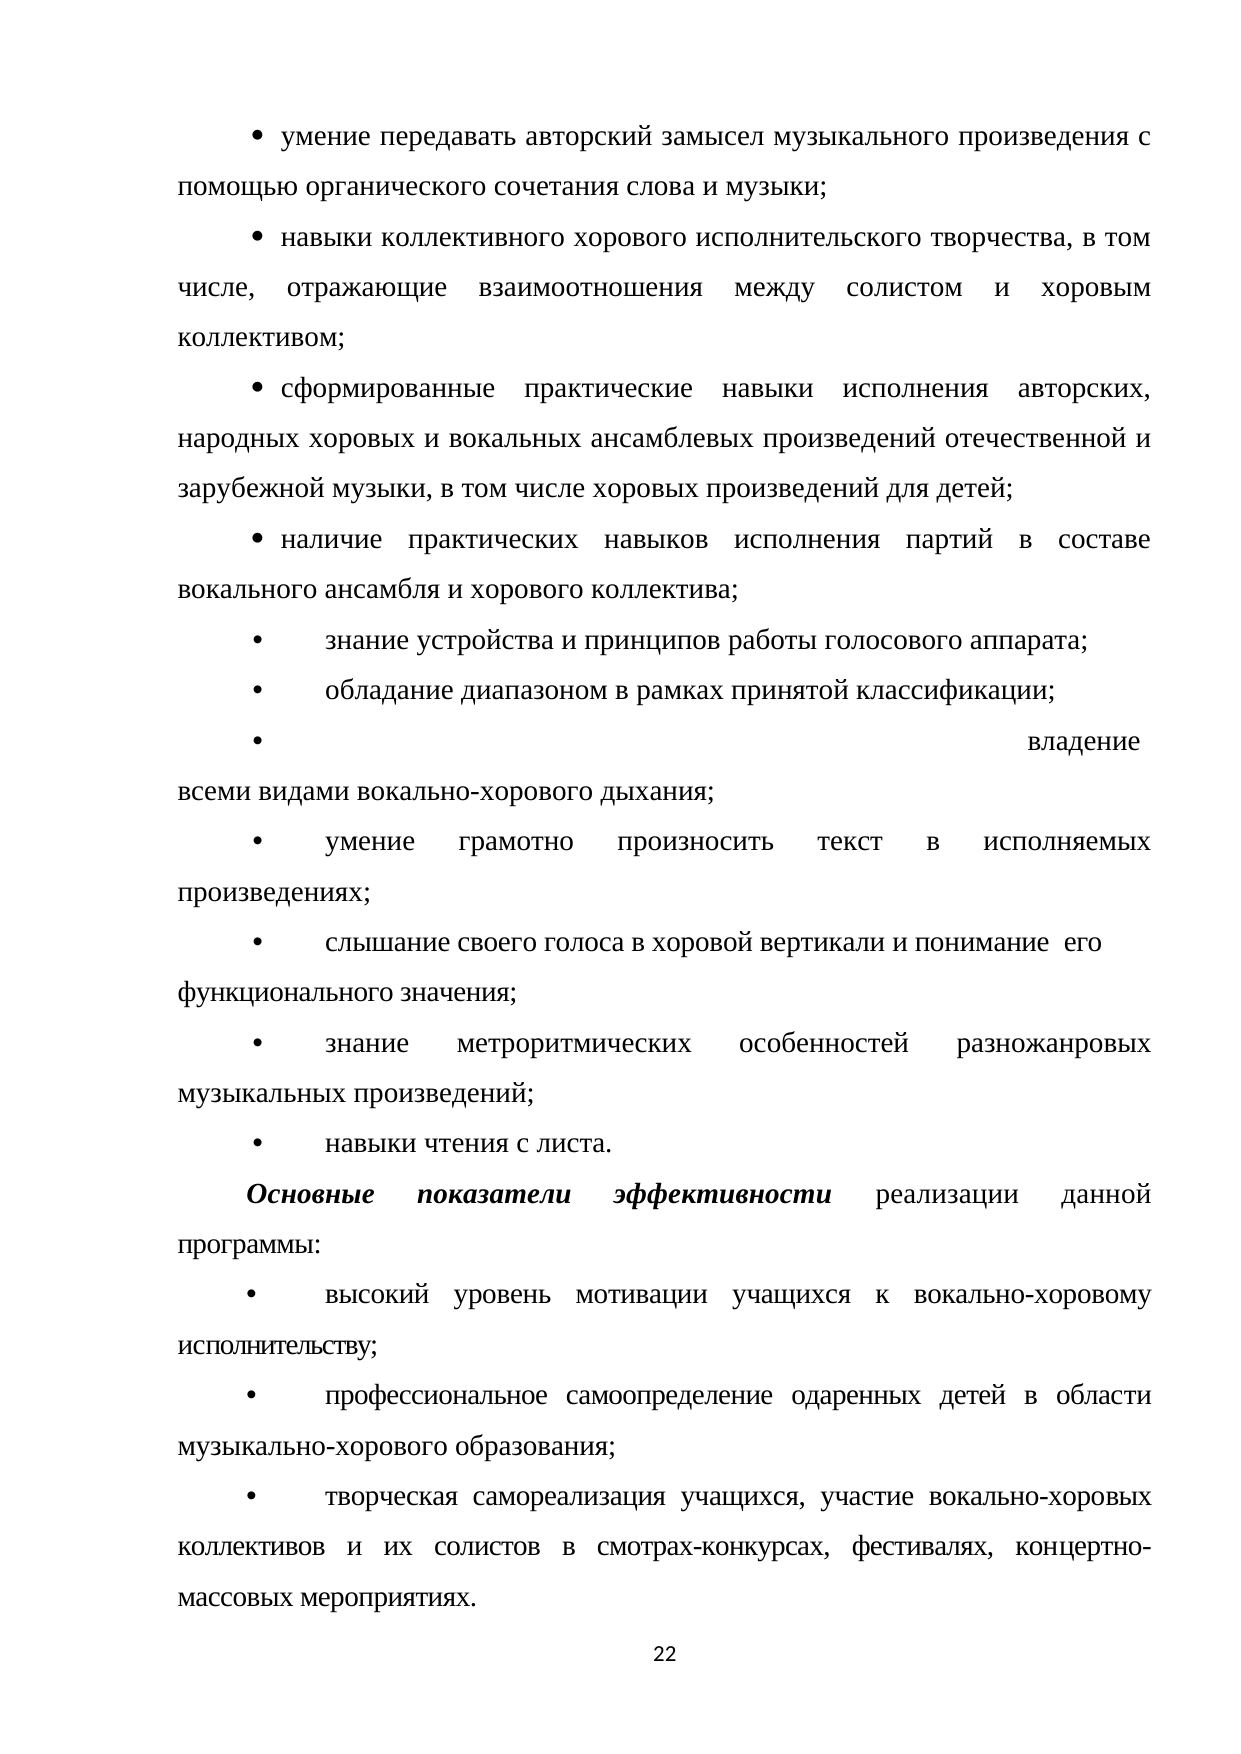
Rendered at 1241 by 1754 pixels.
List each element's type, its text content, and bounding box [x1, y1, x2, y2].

list знание устройства и принципов работы голосового аппарата; [177, 622, 1152, 655]
list творческая самореализация учащихся, участие вокально-хоровых коллективов и их солистов в смотрах-конкурсах, фестивалях, концертно-массовых мероприятиях. [177, 1478, 1152, 1612]
list знание метроритмических особенностей разножанровых музыкальных произведений; [177, 1025, 1152, 1109]
list высокий уровень мотивации учащихся к вокально-хоровому исполнительству; [177, 1276, 1152, 1360]
list обладание диапазоном в рамках принятой классификации; [177, 672, 1152, 706]
list сформированные практические навыки исполнения авторских, народных хоровых и вокальных ансамблевых произведений отечественной и зарубежной музыки, в том числе хоровых произведений для детей; [177, 370, 1152, 504]
list навыки чтения с листа. [177, 1125, 1152, 1159]
list навыки коллективного хорового исполнительского творчества, в том числе, отражающие взаимоотношения между солистом и хоровым коллективом; [177, 219, 1152, 353]
list профессиональное самоопределение одаренных детей в области музыкально-хорового образования; [177, 1377, 1152, 1461]
list умение передавать авторский замысел музыкального произведения с помощью органического сочетания слова и музыки; [177, 118, 1152, 202]
list владение всеми видами вокально-хорового дыхания; [177, 722, 1152, 806]
text Основные показатели эффективности реализации данной программы: [177, 1176, 1152, 1260]
list наличие практических навыков исполнения партий в составе вокального ансамбля и хорового коллектива; [177, 521, 1152, 605]
list слышание своего голоса в хоровой вертикали и понимание его функционального значения; [177, 924, 1152, 1008]
list умение грамотно произносить текст в исполняемых произведениях; [177, 823, 1152, 907]
